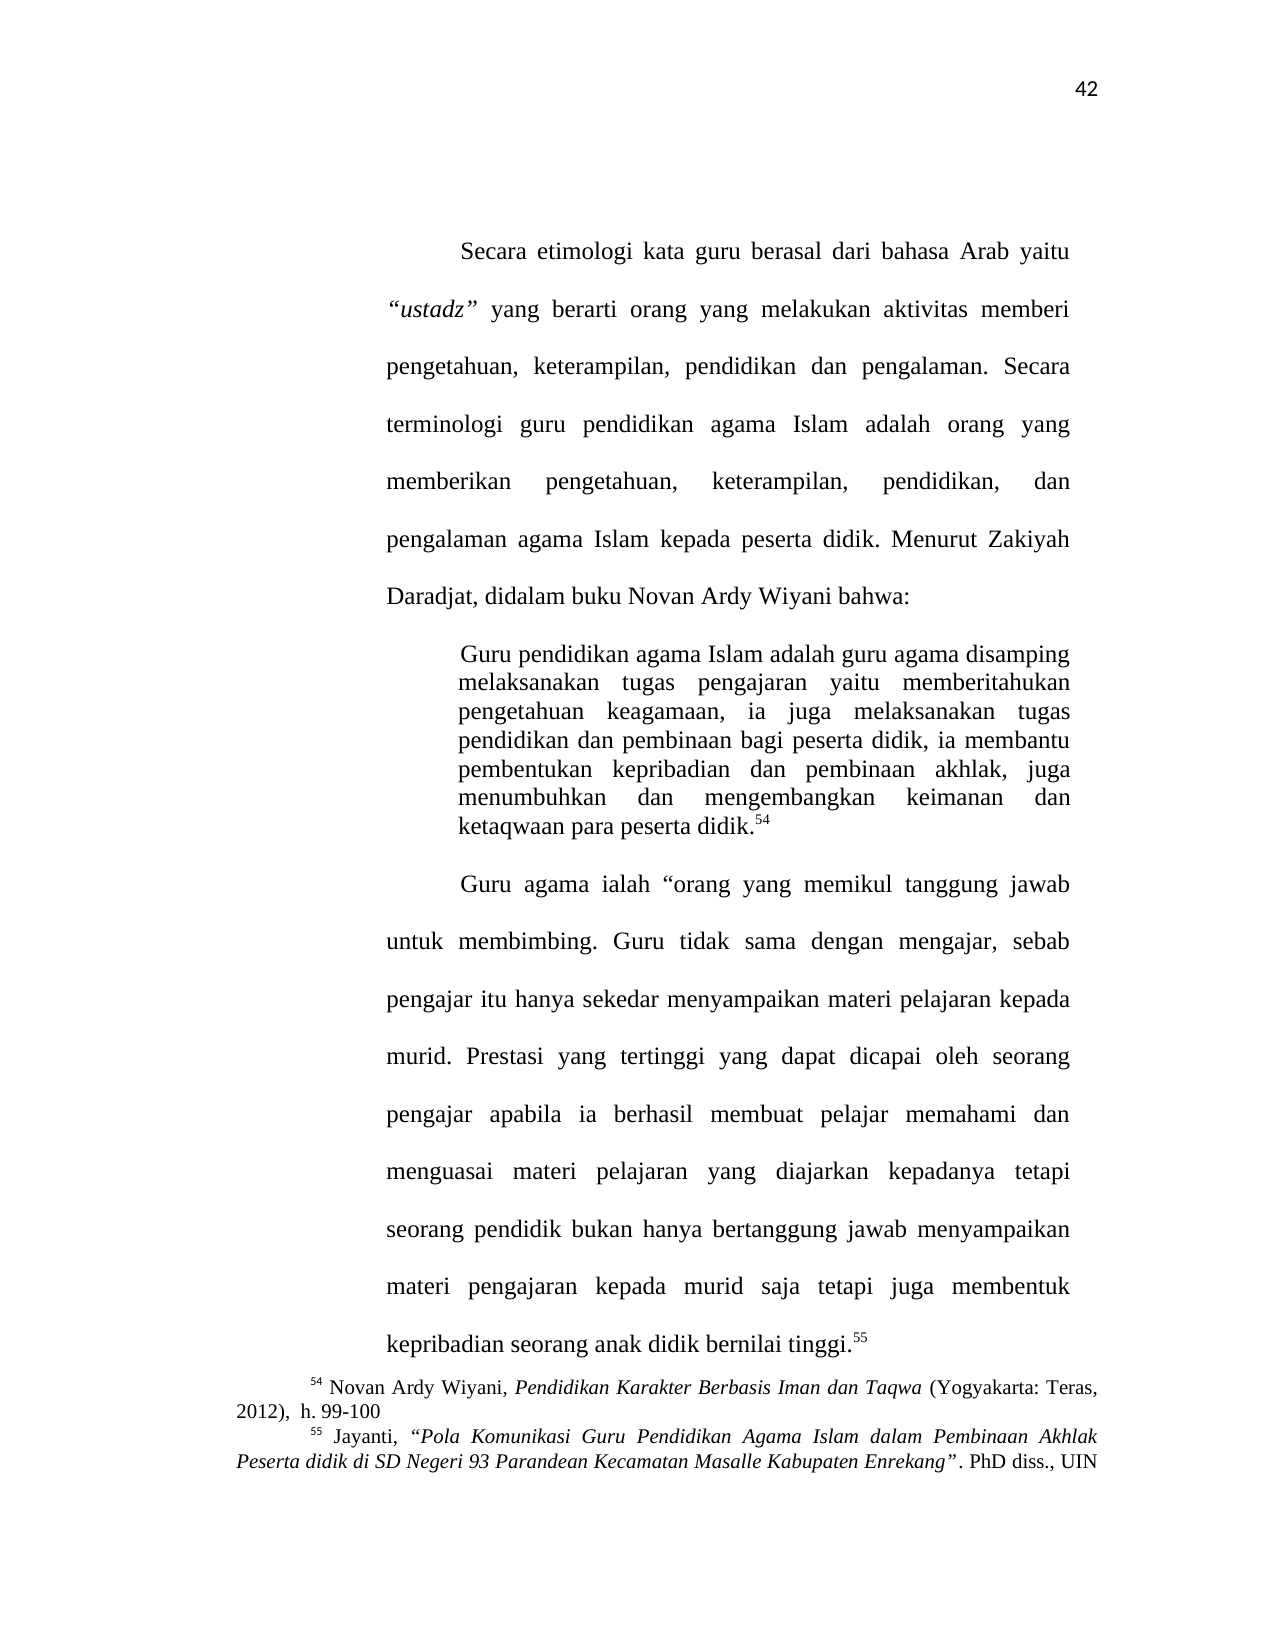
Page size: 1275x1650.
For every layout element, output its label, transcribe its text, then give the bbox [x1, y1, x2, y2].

list Secara etimologi kata guru berasal dari bahasa Arab yaitu “ustadz” yang berarti orang yang melakukan aktivitas memberi pengetahuan, keterampilan, pendidikan dan pengalaman. Secara terminologi guru pendidikan agama Islam adalah orang yang memberikan pengetahuan, keterampilan, pendidikan, dan pengalaman agama Islam kepada peserta didik. Menurut Zakiyah Daradjat, didalam buku Novan Ardy Wiyani bahwa: [386, 236, 1071, 610]
list Guru pendidikan agama Islam adalah guru agama disamping melaksanakan tugas pengajaran yaitu memberitahukan pengetahuan keagamaan, ia juga melaksanakan tugas pendidikan dan pembinaan bagi peserta didik, ia membantu pembentukan kepribadian dan pembinaan akhlak, juga menumbuhkan dan mengembangkan keimanan dan ketaqwaan para peserta didik. [458, 639, 1071, 840]
list Guru agama ialah “orang yang memikul tanggung jawab untuk membimbing. Guru tidak sama dengan mengajar, sebab pengajar itu hanya sekedar menyampaikan materi pelajaran kepada murid. Prestasi yang tertinggi yang dapat dicapai oleh seorang pengajar apabila ia berhasil membuat pelajar memahami dan menguasai materi pelajaran yang diajarkan kepadanya tetapi seorang pendidik bukan hanya bertanggung jawab menyampaikan materi pengajaran kepada murid saja tetapi juga membentuk kepribadian seorang anak didik bernilai tinggi. [386, 869, 1071, 1357]
